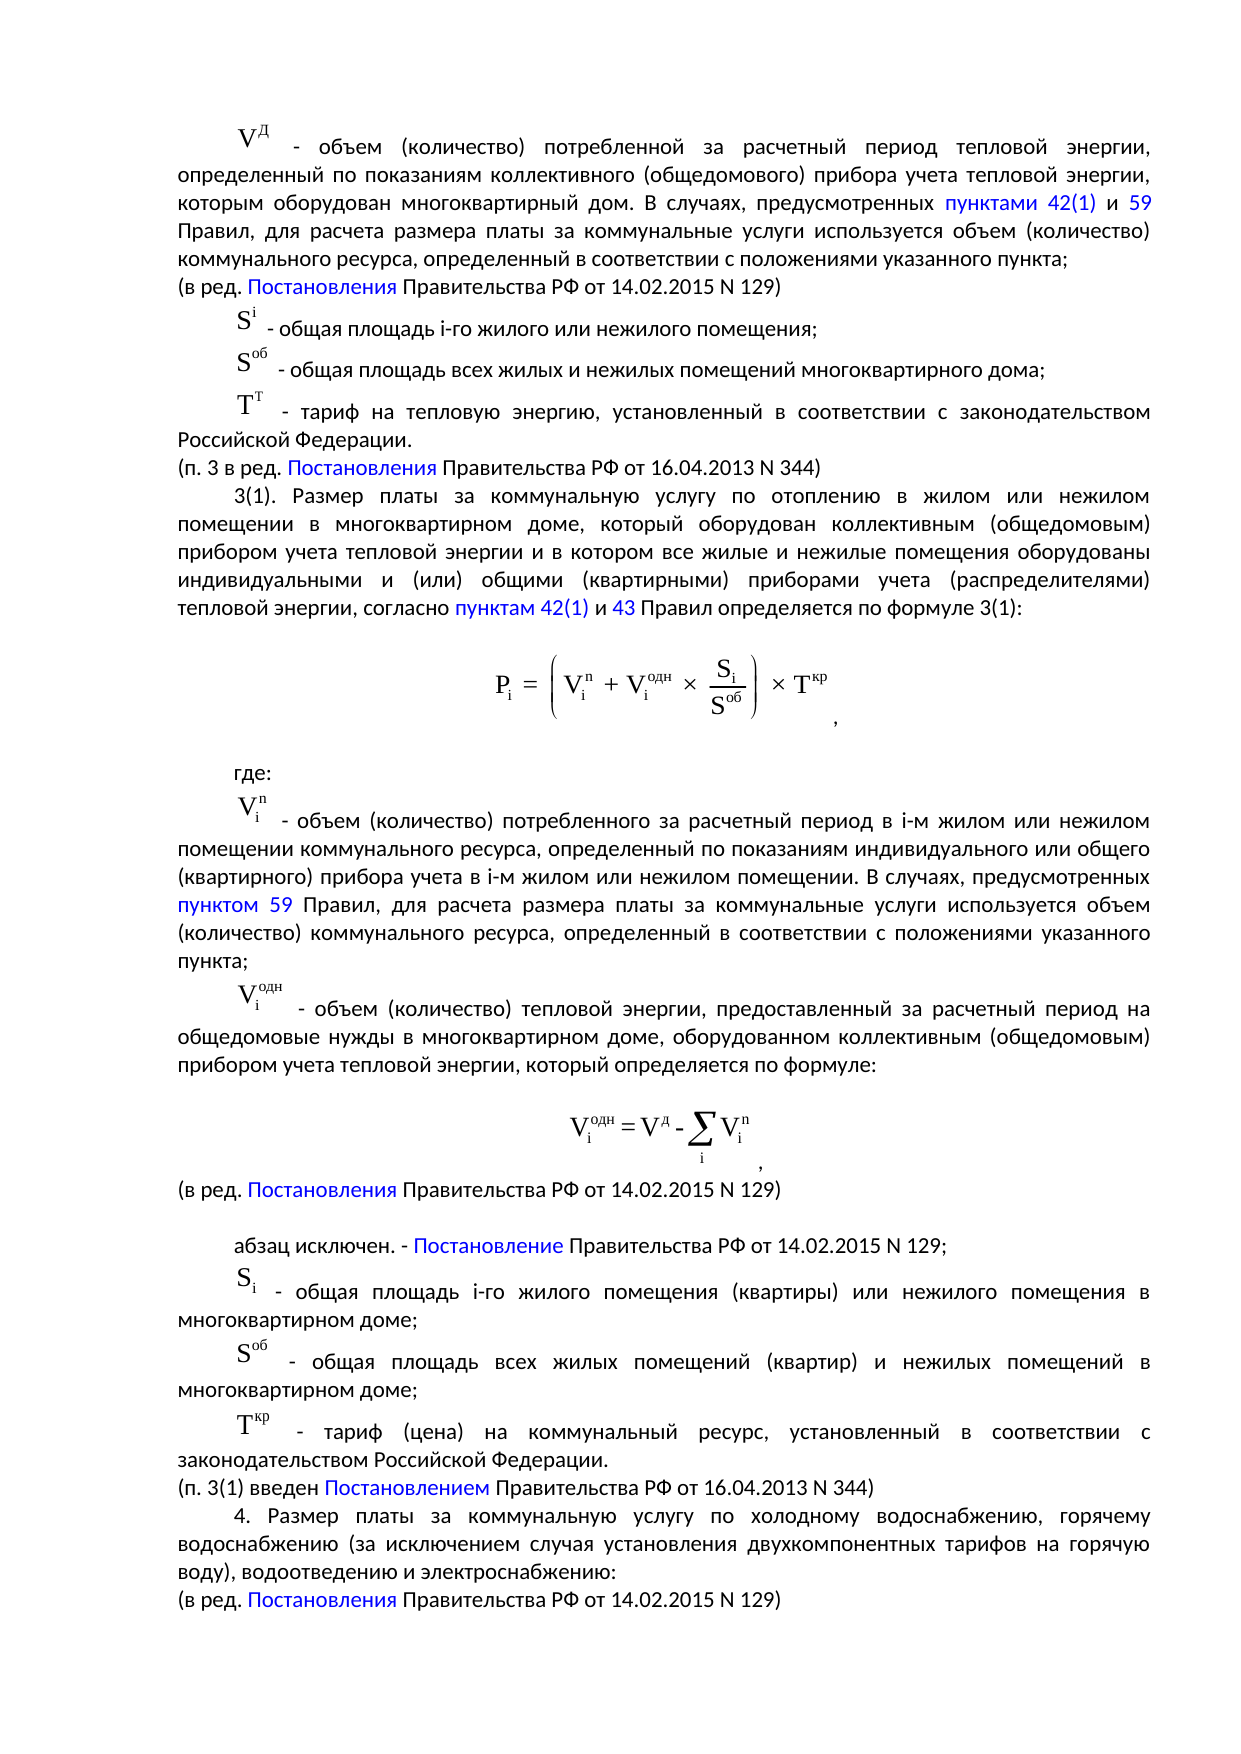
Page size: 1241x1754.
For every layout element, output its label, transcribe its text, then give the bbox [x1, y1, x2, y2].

text (в ред. Постановления Правительства РФ от 14.02.2015 N 129) [177, 272, 1152, 300]
text , [177, 1107, 1152, 1175]
text (п. 3 в ред. Постановления Правительства РФ от 16.04.2013 N 344) [177, 453, 1152, 481]
text - общая площадь i-го жилого помещения (квартиры) или нежилого помещения в многоквартирном доме; [177, 1259, 1152, 1333]
text - объем (количество) потребленной за расчетный период тепловой энергии, определенный по показаниям коллективного (общедомового) прибора учета тепловой энергии, которым оборудован многоквартирный дом. В случаях, предусмотренных пунктами 42(1) и 59 Правил, для расчета размера платы за коммунальные услуги используется объем (количество) коммунального ресурса, определенный в соответствии с положениями указанного пункта; [177, 118, 1152, 272]
text - тариф на тепловую энергию, установленный в соответствии с законодательством Российской Федерации. [177, 383, 1152, 453]
text 4. Размер платы за коммунальную услугу по холодному водоснабжению, горячему водоснабжению (за исключением случая установления двухкомпонентных тарифов на горячую воду), водоотведению и электроснабжению: [177, 1501, 1152, 1585]
text - общая площадь всех жилых и нежилых помещений многоквартирного дома; [177, 342, 1152, 383]
text 3(1). Размер платы за коммунальную услугу по отоплению в жилом или нежилом помещении в многоквартирном доме, который оборудован коллективным (общедомовым) прибором учета тепловой энергии и в котором все жилые и нежилые помещения оборудованы индивидуальными и (или) общими (квартирными) приборами учета (распределителями) тепловой энергии, согласно пунктам 42(1) и 43 Правил определяется по формуле 3(1): [177, 481, 1152, 621]
text (п. 3(1) введен Постановлением Правительства РФ от 16.04.2013 N 344) [177, 1473, 1152, 1501]
text - общая площадь всех жилых помещений (квартир) и нежилых помещений в многоквартирном доме; [177, 1333, 1152, 1403]
text - общая площадь i-го жилого или нежилого помещения; [177, 300, 1152, 342]
text - объем (количество) потребленного за расчетный период в i-м жилом или нежилом помещении коммунального ресурса, определенный по показаниям индивидуального или общего (квартирного) прибора учета в i-м жилом или нежилом помещении. В случаях, предусмотренных пунктом 59 Правил, для расчета размера платы за коммунальные услуги используется объем (количество) коммунального ресурса, определенный в соответствии с положениями указанного пункта; [177, 786, 1152, 974]
text абзац исключен. - Постановление Правительства РФ от 14.02.2015 N 129; [177, 1231, 1152, 1259]
text где: [177, 758, 1152, 786]
text (в ред. Постановления Правительства РФ от 14.02.2015 N 129) [177, 1175, 1152, 1203]
text - тариф (цена) на коммунальный ресурс, установленный в соответствии с законодательством Российской Федерации. [177, 1403, 1152, 1473]
text (в ред. Постановления Правительства РФ от 14.02.2015 N 129) [177, 1585, 1152, 1613]
text , [177, 649, 1152, 730]
text - объем (количество) тепловой энергии, предоставленный за расчетный период на общедомовые нужды в многоквартирном доме, оборудованном коллективным (общедомовым) прибором учета тепловой энергии, который определяется по формуле: [177, 974, 1152, 1078]
